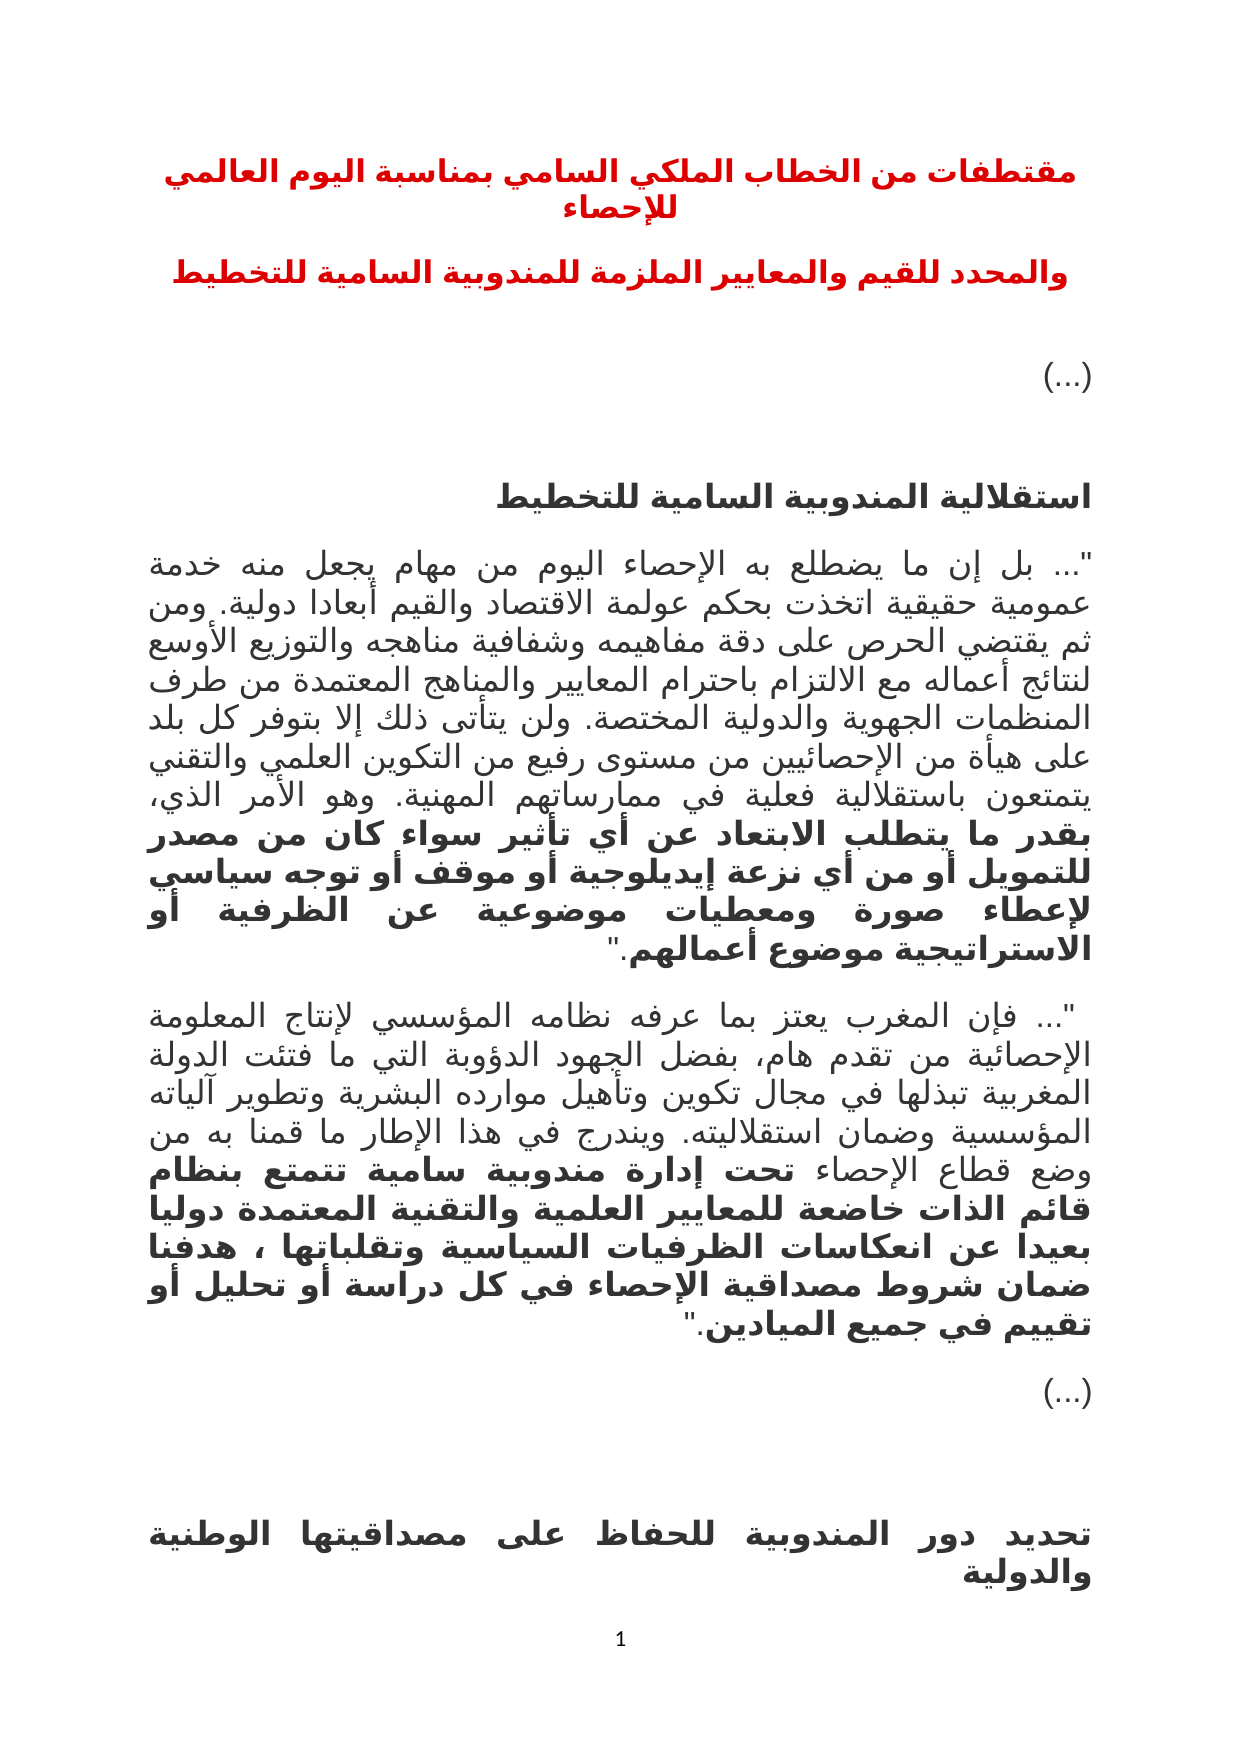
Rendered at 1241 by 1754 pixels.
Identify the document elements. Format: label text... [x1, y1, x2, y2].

text (...) [148, 1372, 1093, 1410]
text "... فإن المغرب يعتز بما عرفه نظامه المؤسسي لإنتاج المعلومة الإحصائية من تقدم هام، بفضل الجهود الدؤوبة التي ما فتئت الدولة المغربية تبذلها في مجال تكوين وتأهيل موارده البشرية وتطوير آلياته المؤسسية وضمان استقلاليته. ويندرج في هذا الإطار ما قمنا به من وضع قطاع الإحصاء تحت إدارة مندوبية سامية تتمتع بنظام قائم الذات خاضعة للمعايير العلمية والتقنية المعتمدة دوليا بعيدا عن انعكاسات الظرفيات السياسية وتقلباتها ، هدفنا ضمان شروط مصداقية الإحصاء في كل دراسة أو تحليل أو تقييم في جميع الميادين." [148, 996, 1093, 1342]
text والمحدد للقيم والمعايير الملزمة للمندوبية السامية للتخطيط [148, 254, 1093, 290]
text (...) [148, 319, 1093, 393]
text مقتطفات من الخطاب الملكي السامي بمناسبة اليوم العالمي للإحصاء [148, 153, 1093, 225]
text تحديد دور المندوبية للحفاظ على مصداقيتها الوطنية والدولية [148, 1514, 1093, 1591]
text استقلالية المندوبية السامية للتخطيط [148, 477, 1093, 515]
text "... بل إن ما يضطلع به الإحصاء اليوم من مهام يجعل منه خدمة عمومية حقيقية اتخذت بحكم عولمة الاقتصاد والقيم أبعادا دولية. ومن ثم يقتضي الحرص على دقة مفاهيمه وشفافية مناهجه والتوزيع الأوسع لنتائج أعماله مع الالتزام باحترام المعايير والمناهج المعتمدة من طرف المنظمات الجهوية والدولية المختصة. ولن يتأتى ذلك إلا بتوفر كل بلد على هيأة من الإحصائيين من مستوى رفيع من التكوين العلمي والتقني يتمتعون باستقلالية فعلية في ممارساتهم المهنية. وهو الأمر الذي، بقدر ما يتطلب الابتعاد عن أي تأثير سواء كان من مصدر للتمويل أو من أي نزعة إيديلوجية أو موقف أو توجه سياسي لإعطاء صورة ومعطيات موضوعية عن الظرفية أو الاستراتيجية موضوع أعمالهم." [148, 544, 1093, 967]
